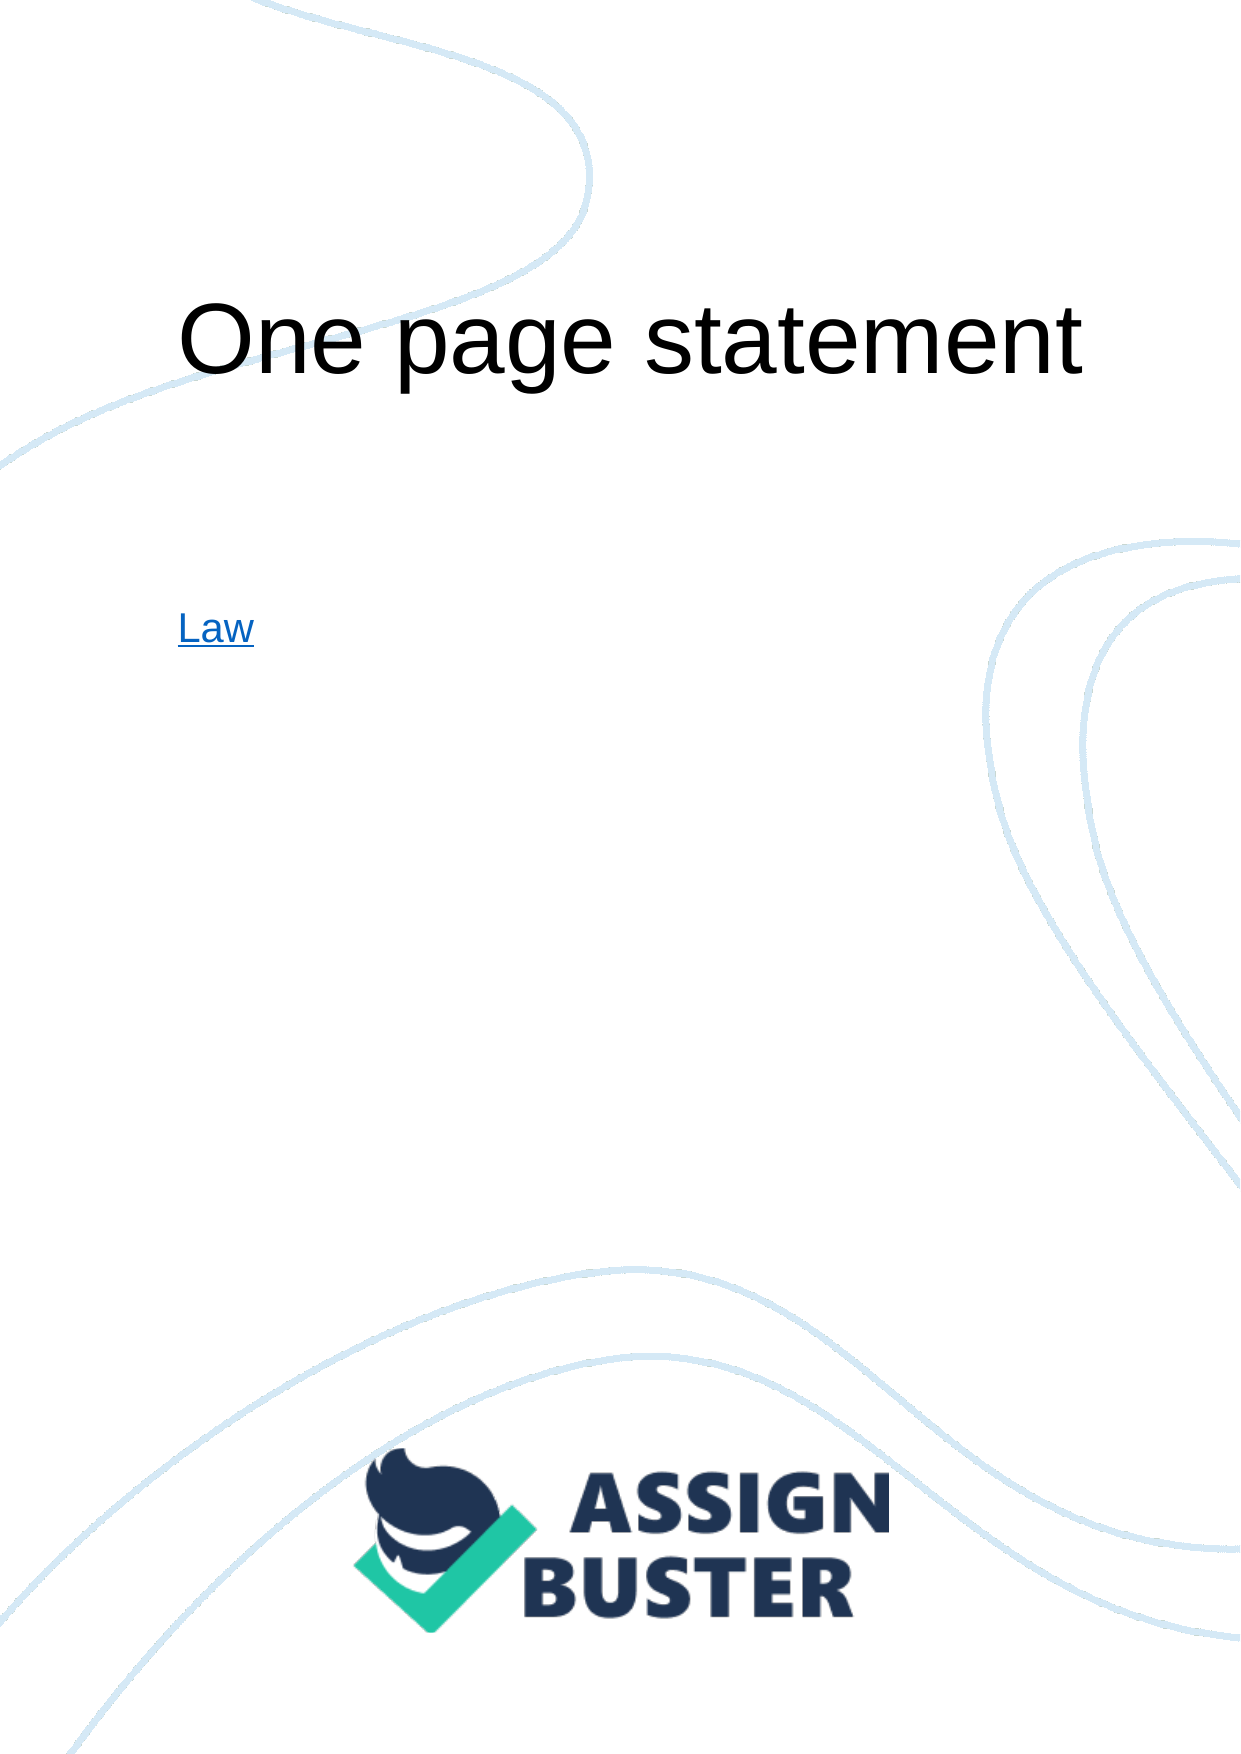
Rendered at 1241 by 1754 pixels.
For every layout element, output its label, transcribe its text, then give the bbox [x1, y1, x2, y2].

picture [0, 0, 1241, 1754]
text Law [177, 604, 1152, 652]
subtitle One page statement [177, 279, 1152, 394]
